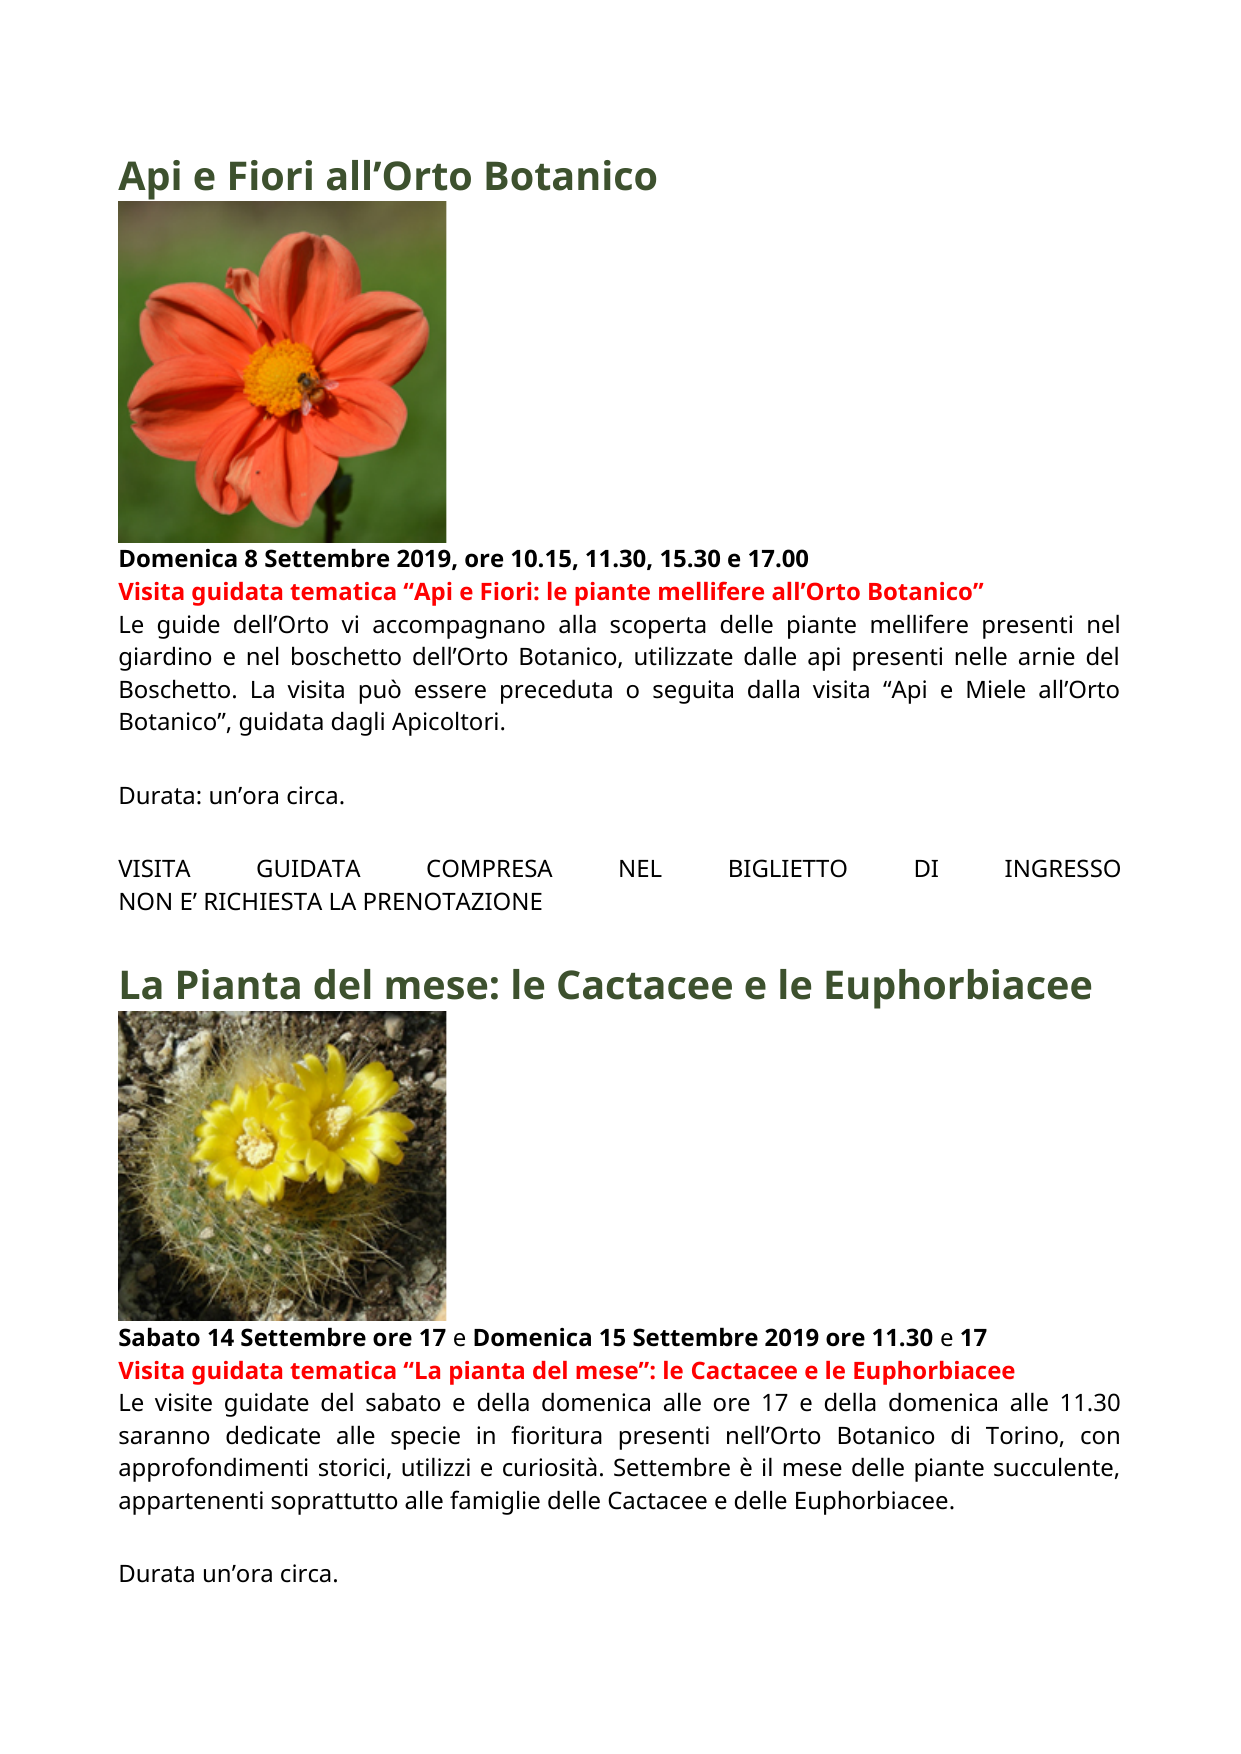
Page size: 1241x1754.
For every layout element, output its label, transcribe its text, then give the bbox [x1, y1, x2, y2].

text Durata: un’ora circa. [118, 778, 1122, 811]
picture [118, 201, 447, 543]
text Api e Fiori all’Orto Botanico [118, 148, 1122, 202]
text VISITA GUIDATA COMPRESA NEL BIGLIETTO DI INGRESSO NON E’ RICHIESTA LA PRENOTAZIONE [118, 852, 1122, 917]
text Le visite guidate del sabato e della domenica alle ore 17 e della domenica alle 11.30 saranno dedicate alle specie in fioritura presenti nell’Orto Botanico di Torino, con approfondimenti storici, utilizzi e curiosità. Settembre è il mese delle piante succulente, appartenenti soprattutto alle famiglie delle Cactacee e delle Euphorbiacee. [118, 1386, 1122, 1516]
text La Pianta del mese: le Cactacee e le Euphorbiacee [118, 957, 1122, 1011]
text Domenica 8 Settembre 2019, ore 10.15, 11.30, 15.30 e 17.00 [118, 542, 1122, 575]
text Visita guidata tematica “Api e Fiori: le piante mellifere all’Orto Botanico” [118, 575, 1122, 607]
text Sabato 14 Settembre ore 17 e Domenica 15 Settembre 2019 ore 11.30 e 17 [118, 1321, 1122, 1353]
picture [118, 1011, 447, 1321]
text Le guide dell’Orto vi accompagnano alla scoperta delle piante mellifere presenti nel giardino e nel boschetto dell’Orto Botanico, utilizzate dalle api presenti nelle arnie del Boschetto. La visita può essere preceduta o seguita dalla visita “Api e Miele all’Orto Botanico”, guidata dagli Apicoltori. [118, 607, 1122, 738]
text Visita guidata tematica “La pianta del mese”: le Cactacee e le Euphorbiacee [118, 1353, 1122, 1386]
text Durata un’ora circa. [118, 1557, 1122, 1590]
